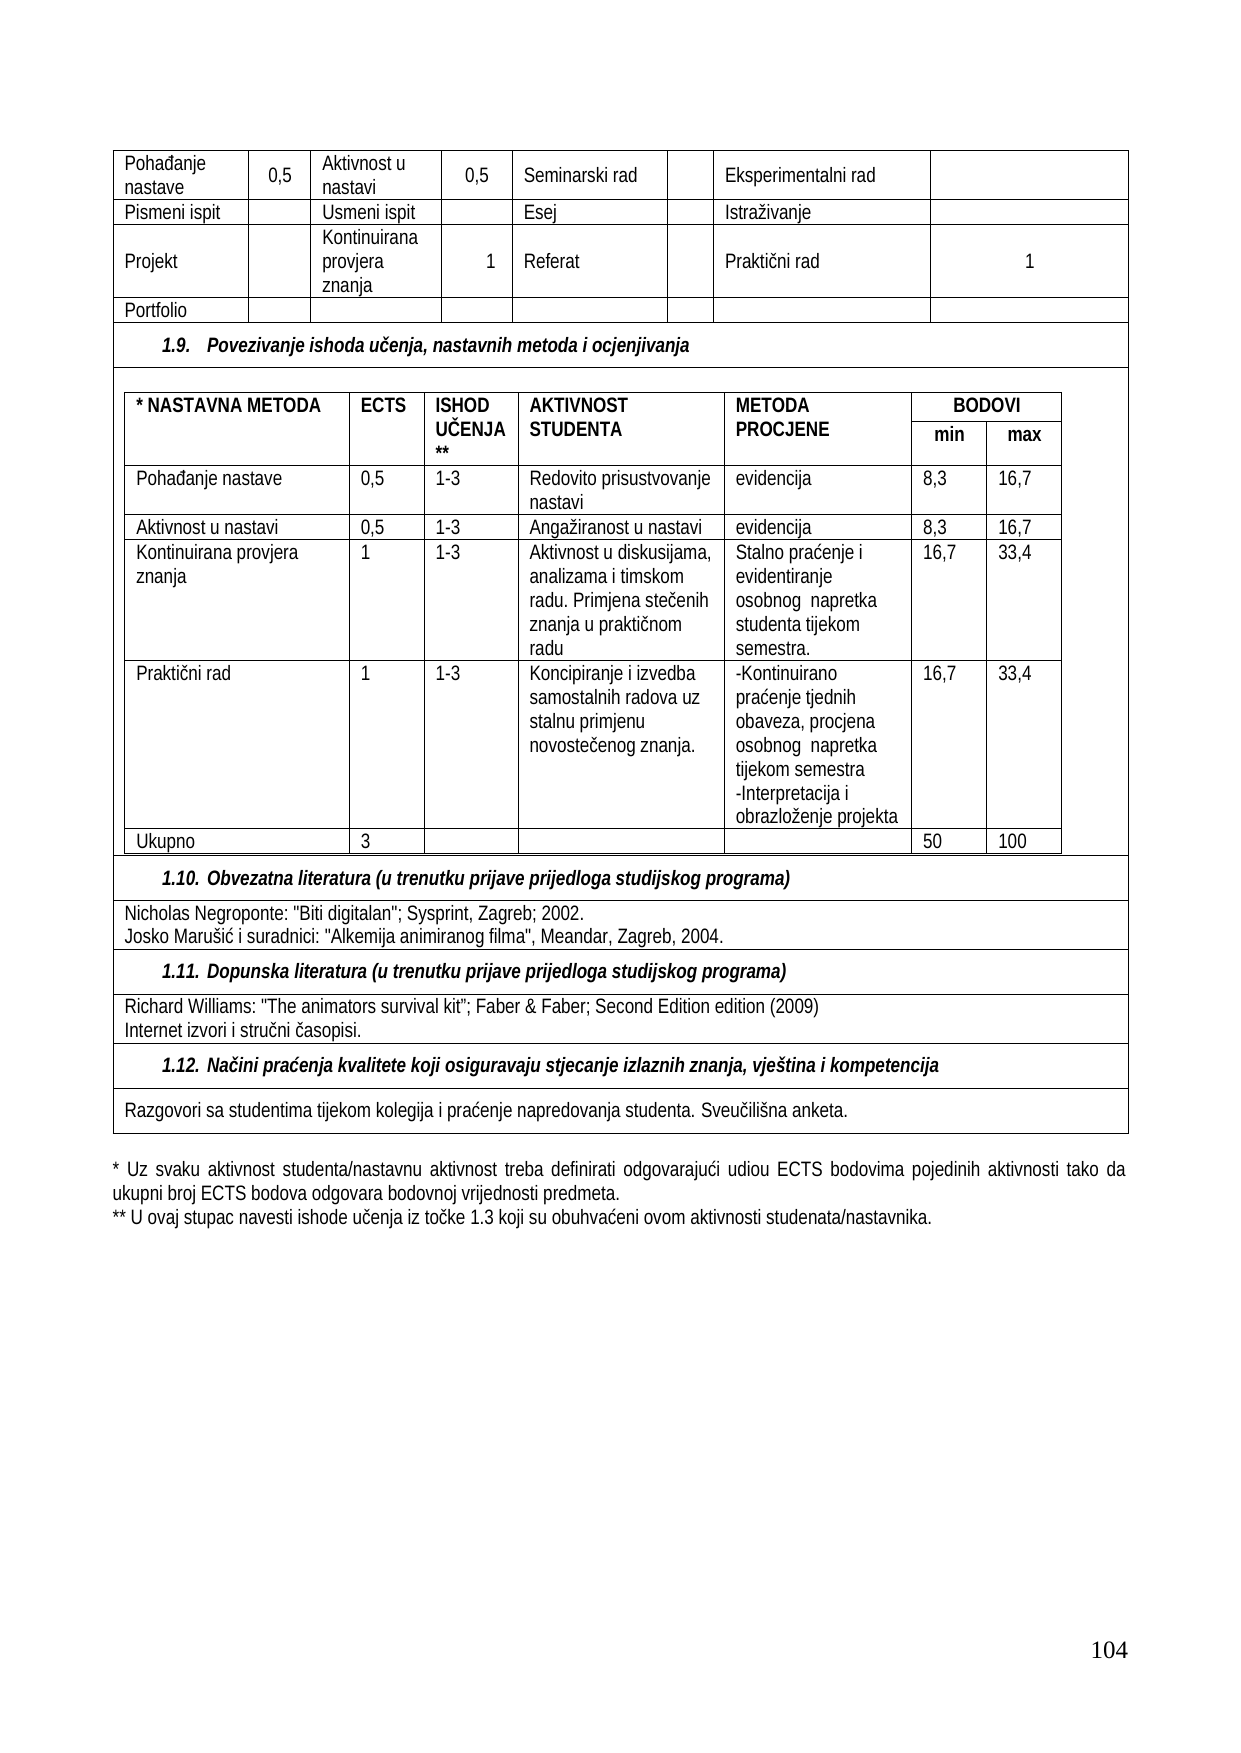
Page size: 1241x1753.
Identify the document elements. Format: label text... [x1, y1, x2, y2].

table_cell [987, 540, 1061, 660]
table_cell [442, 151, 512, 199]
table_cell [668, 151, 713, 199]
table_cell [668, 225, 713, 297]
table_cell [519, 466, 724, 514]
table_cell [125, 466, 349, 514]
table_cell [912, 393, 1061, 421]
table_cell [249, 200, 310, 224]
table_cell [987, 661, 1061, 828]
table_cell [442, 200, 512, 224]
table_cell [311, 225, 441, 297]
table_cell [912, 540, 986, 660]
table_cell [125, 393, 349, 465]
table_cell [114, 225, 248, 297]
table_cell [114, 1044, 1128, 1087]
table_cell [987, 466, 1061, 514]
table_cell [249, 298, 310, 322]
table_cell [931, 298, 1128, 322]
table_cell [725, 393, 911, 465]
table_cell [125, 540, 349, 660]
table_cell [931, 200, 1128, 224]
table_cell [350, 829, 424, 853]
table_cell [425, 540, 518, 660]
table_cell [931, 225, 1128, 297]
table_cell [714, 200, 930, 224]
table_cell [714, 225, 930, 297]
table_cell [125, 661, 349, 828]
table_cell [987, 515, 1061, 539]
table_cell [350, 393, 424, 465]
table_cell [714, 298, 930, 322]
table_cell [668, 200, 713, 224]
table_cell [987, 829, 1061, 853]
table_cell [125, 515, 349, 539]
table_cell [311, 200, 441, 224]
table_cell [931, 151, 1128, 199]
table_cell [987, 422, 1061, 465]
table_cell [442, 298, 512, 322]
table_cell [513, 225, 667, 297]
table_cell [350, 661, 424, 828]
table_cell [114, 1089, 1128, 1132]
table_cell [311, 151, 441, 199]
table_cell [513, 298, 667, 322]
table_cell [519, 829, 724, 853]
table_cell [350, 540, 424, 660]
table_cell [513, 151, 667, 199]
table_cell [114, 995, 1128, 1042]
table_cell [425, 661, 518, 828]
text * Uz svaku aktivnost studenta/nastavnu aktivnost treba definirati odgovarajući udiou ECTS bodovima pojedinih aktivnosti tako da ukupni broj ECTS bodova odgovara bodovnoj vrijednosti predmeta. [112, 1157, 1128, 1205]
text ** U ovaj stupac navesti ishode učenja iz točke 1.3 koji su obuhvaćeni ovom aktivnosti studenata/nastavnika. [112, 1205, 1128, 1229]
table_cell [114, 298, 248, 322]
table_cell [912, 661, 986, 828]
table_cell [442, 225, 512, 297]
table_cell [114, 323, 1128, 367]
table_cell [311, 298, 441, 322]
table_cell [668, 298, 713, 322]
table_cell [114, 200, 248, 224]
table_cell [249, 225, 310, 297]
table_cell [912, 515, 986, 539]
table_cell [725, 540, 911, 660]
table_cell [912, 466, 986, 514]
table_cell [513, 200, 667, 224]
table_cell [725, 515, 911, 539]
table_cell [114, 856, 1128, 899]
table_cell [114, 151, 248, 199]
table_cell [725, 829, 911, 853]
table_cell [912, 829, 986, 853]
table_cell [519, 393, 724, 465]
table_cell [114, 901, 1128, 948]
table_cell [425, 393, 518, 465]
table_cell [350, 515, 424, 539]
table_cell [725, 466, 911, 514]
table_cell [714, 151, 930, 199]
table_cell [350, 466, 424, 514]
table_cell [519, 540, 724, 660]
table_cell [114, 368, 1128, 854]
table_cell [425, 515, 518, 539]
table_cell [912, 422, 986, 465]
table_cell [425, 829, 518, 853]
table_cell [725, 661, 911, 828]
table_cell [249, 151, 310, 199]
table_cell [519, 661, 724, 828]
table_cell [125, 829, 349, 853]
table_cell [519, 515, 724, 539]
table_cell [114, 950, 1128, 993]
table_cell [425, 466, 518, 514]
